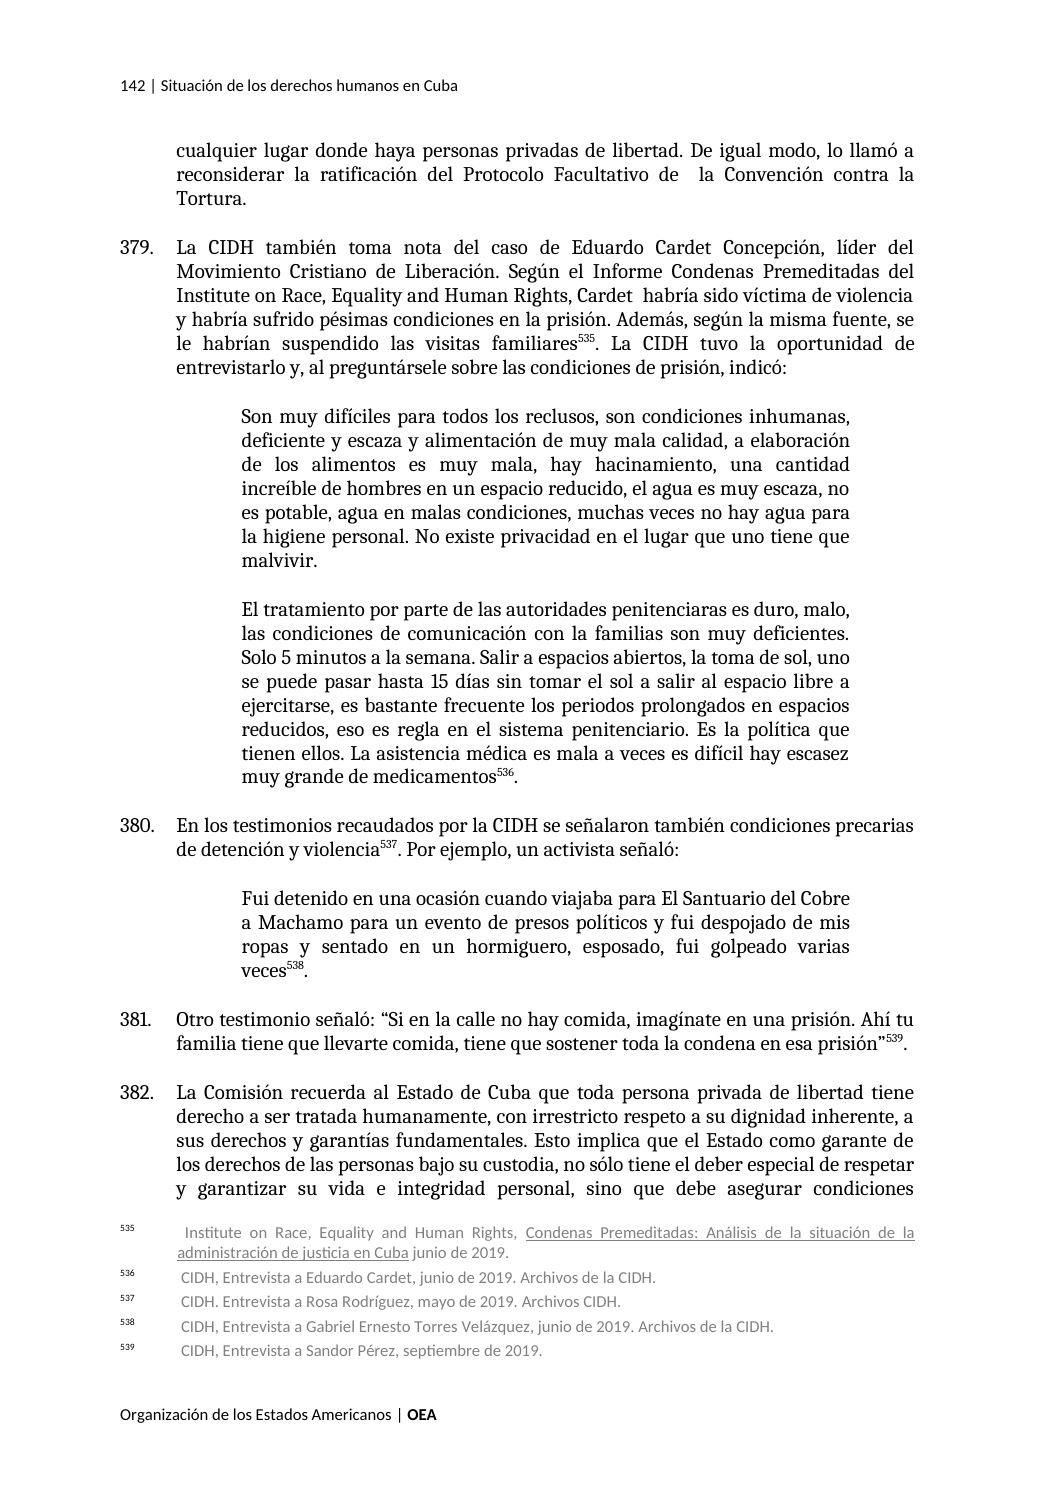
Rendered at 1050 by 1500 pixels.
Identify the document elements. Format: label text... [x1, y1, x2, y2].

text Son muy difíciles para todos los reclusos, son condiciones inhumanas, deficiente y escaza y alimentación de muy mala calidad, a elaboración de los alimentos es muy mala, hay hacinamiento, una cantidad increíble de hombres en un espacio reducido, el agua es muy escaza, no es potable, agua en malas condiciones, muchas veces no hay agua para la higiene personal. No existe privacidad en el lugar que uno tiene que malvivir. [241, 405, 851, 572]
list En los testimonios recaudados por la CIDH se señalaron también condiciones precarias de detención y violencia. Por ejemplo, un activista señaló: [120, 814, 915, 862]
text Fui detenido en una ocasión cuando viajaba para El Santuario del Cobre a Machamo para un evento de presos políticos y fui despojado de mis ropas y sentado en un hormiguero, esposado, fui golpeado varias veces. [241, 887, 851, 983]
list Otro testimonio señaló: “Si en la calle no hay comida, imagínate en una prisión. Ahí tu familia tiene que llevarte comida, tiene que sostener toda la condena en esa prisión”. [120, 1008, 915, 1056]
text El tratamiento por parte de las autoridades penitenciaras es duro, malo, las condiciones de comunicación con la familias son muy deficientes. Solo 5 minutos a la semana. Salir a espacios abiertos, la toma de sol, uno se puede pasar hasta 15 días sin tomar el sol a salir al espacio libre a ejercitarse, es bastante frecuente los periodos prolongados en espacios reducidos, eso es regla en el sistema penitenciario. Es la política que tienen ellos. La asistencia médica es mala a veces es difícil hay escasez muy grande de medicamentos. [241, 597, 851, 789]
list Durante el 2017, el Comité contra la Desaparición Forzada, al referirse a la inspección de los lugares de privación de la libertad, tomó nota de la información proporcionada por el Estado al indicar que los actores estatales y no estatales pueden visitar dichos centros. A su vez, hizo referencia a las visitas de inspección periódicas que realizaría la Fiscalía General, la mayoría sin previo aviso, aunque observó que no se ha establecido un mecanismo específico e independiente que realice visitas periódicas a todos los lugares donde pueda haber personas privadas de libertad. En consecuencia, el Comité recomendó al Estado cubano establecer un mecanismo específico e independiente que pueda efectuar, sin obstáculos, visitas periódicas no anunciadas a cualquier lugar donde haya personas privadas de libertad. De igual modo, lo llamó a reconsiderar la ratificación del Protocolo Facultativo de la Convención contra la Tortura. [120, 139, 915, 211]
list La CIDH también toma nota del caso de Eduardo Cardet Concepción, líder del Movimiento Cristiano de Liberación. Según el Informe Condenas Premeditadas del Institute on Race, Equality and Human Rights, Cardet habría sido víctima de violencia y habría sufrido pésimas condiciones en la prisión. Además, según la misma fuente, se le habrían suspendido las visitas familiares. La CIDH tuvo la oportunidad de entrevistarlo y, al preguntársele sobre las condiciones de prisión, indicó: [120, 236, 915, 380]
